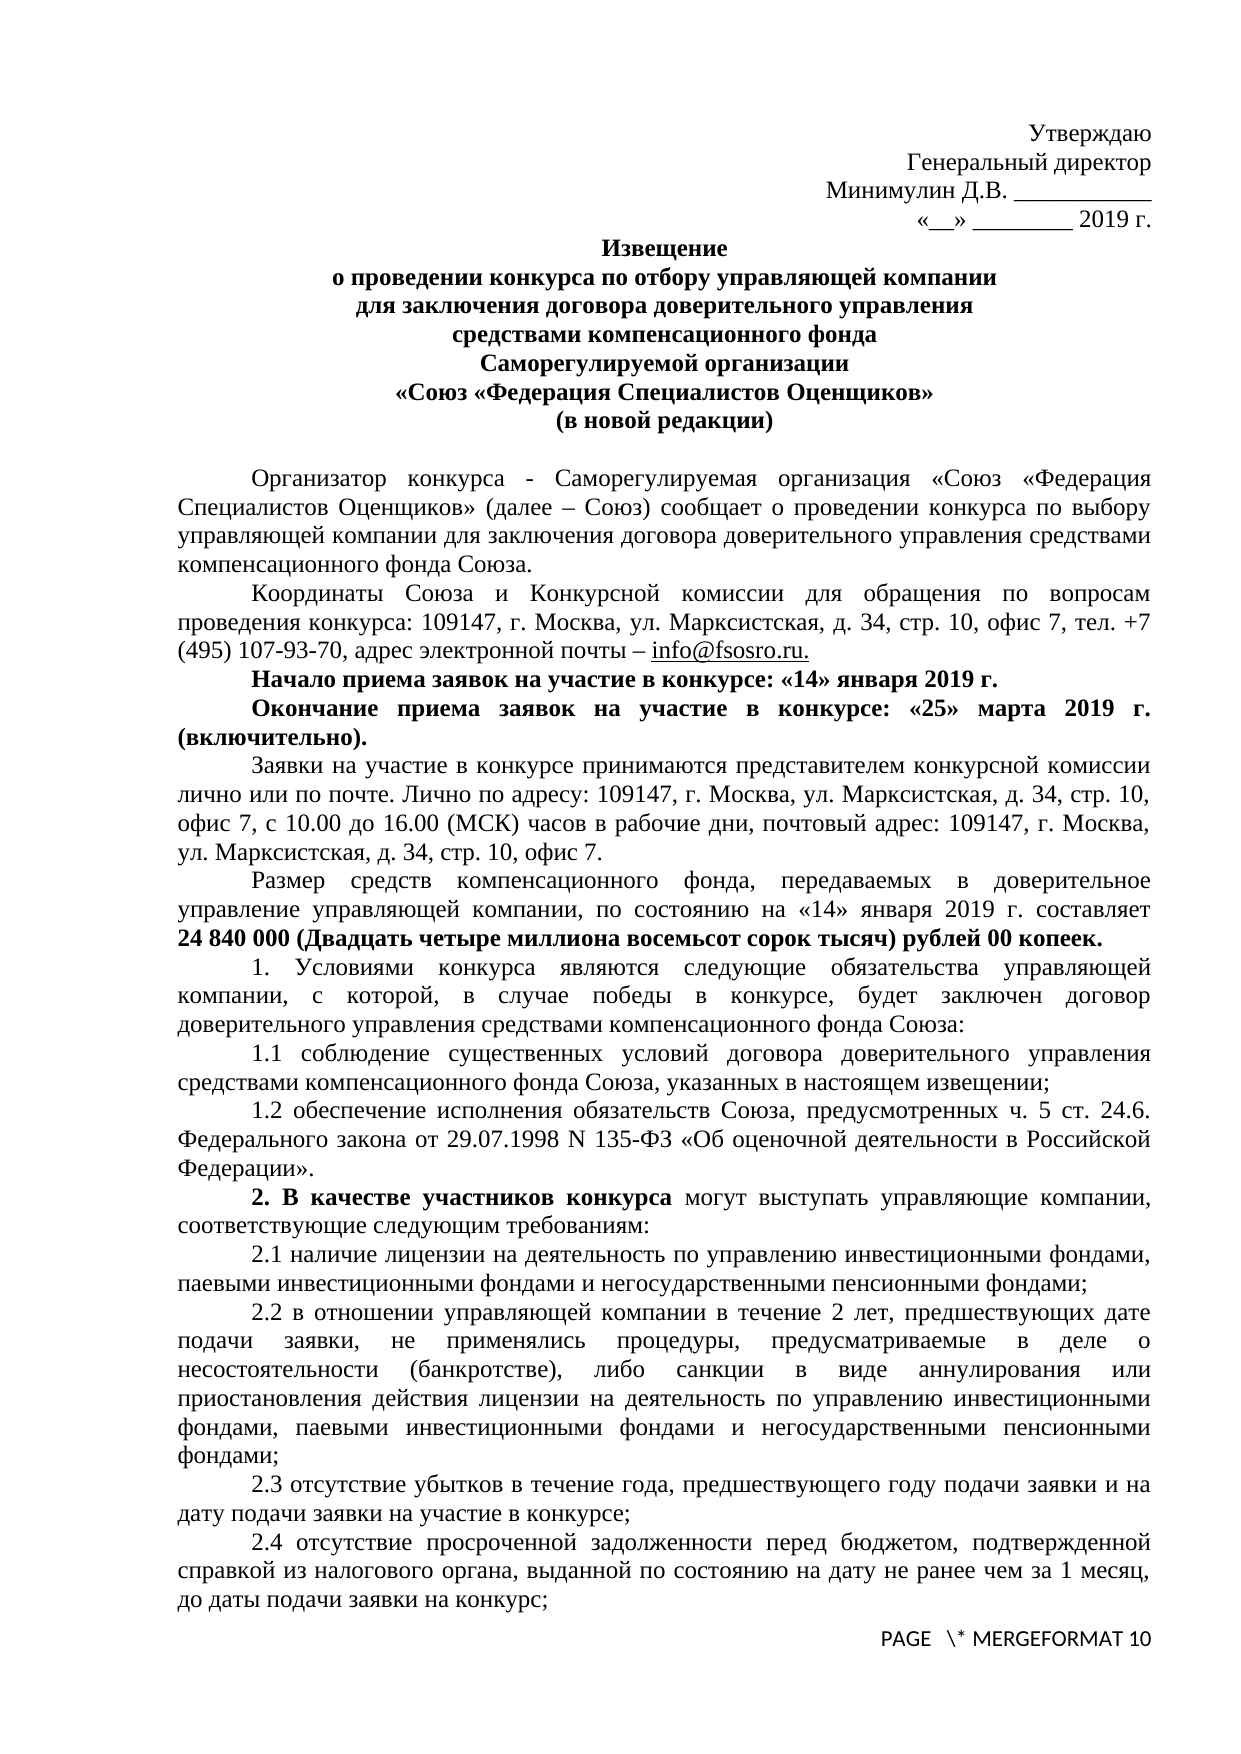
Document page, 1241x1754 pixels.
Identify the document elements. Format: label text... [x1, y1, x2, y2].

text 1.2 обеспечение исполнения обязательств Союза, предусмотренных ч. 5 ст. 24.6. Федерального закона от 29.07.1998 N 135-ФЗ «Об оценочной деятельности в Российской Федерации». [177, 1096, 1152, 1182]
text средствами компенсационного фонда [177, 319, 1152, 348]
text 2. В качестве участников конкурса могут выступать управляющие компании, соответствующие следующим требованиям: [177, 1182, 1152, 1239]
text 2.1 наличие лицензии на деятельность по управлению инвестиционными фондами, паевыми инвестиционными фондами и негосударственными пенсионными фондами; [177, 1239, 1152, 1297]
text «Союз «Федерация Специалистов Оценщиков» [177, 377, 1152, 406]
text Заявки на участие в конкурсе принимаются представителем конкурсной комиссии лично или по почте. Лично по адресу: 109147, г. Москва, ул. Марксистская, д. 34, стр. 10, офис 7, с 10.00 до 16.00 (МСК) часов в рабочие дни, почтовый адрес: 109147, г. Москва, ул. Марксистская, д. 34, стр. 10, офис 7. [177, 751, 1152, 866]
text Организатор конкурса - Саморегулируемая организация «Союз «Федерация Специалистов Оценщиков» (далее – Союз) сообщает о проведении конкурса по выбору управляющей компании для заключения договора доверительного управления средствами компенсационного фонда Союза. [177, 463, 1152, 578]
text Генеральный директор [177, 147, 1152, 176]
text 2.3 отсутствие убытков в течение года, предшествующего году подачи заявки и на дату подачи заявки на участие в конкурсе; [177, 1469, 1152, 1527]
text 2.4 отсутствие просроченной задолженности перед бюджетом, подтвержденной справкой из налогового органа, выданной по состоянию на дату не ранее чем за 1 месяц, до даты подачи заявки на конкурс; [177, 1527, 1152, 1613]
text Извещение [177, 233, 1152, 262]
text 2.2 в отношении управляющей компании в течение 2 лет, предшествующих дате подачи заявки, не применялись процедуры, предусматриваемые в деле о несостоятельности (банкротстве), либо санкции в виде аннулирования или приостановления действия лицензии на деятельность по управлению инвестиционными фондами, паевыми инвестиционными фондами и негосударственными пенсионными фондами; [177, 1297, 1152, 1469]
text Саморегулируемой организации [177, 348, 1152, 377]
text 1.1 соблюдение существенных условий договора доверительного управления средствами компенсационного фонда Союза, указанных в настоящем извещении; [177, 1038, 1152, 1096]
text Утверждаю [177, 118, 1152, 147]
text о проведении конкурса по отбору управляющей компании [177, 262, 1152, 291]
text Размер средств компенсационного фонда, передаваемых в доверительное управление управляющей компании, по состоянию на «14» января 2019 г. составляет 24 840 000 (Двадцать четыре миллиона восемьсот сорок тысяч) рублей 00 копеек. [177, 866, 1152, 952]
text 1. Условиями конкурса являются следующие обязательства управляющей компании, с которой, в случае победы в конкурсе, будет заключен договор доверительного управления средствами компенсационного фонда Союза: [177, 952, 1152, 1038]
text «__» ________ 2019 г. [177, 204, 1152, 233]
text Начало приема заявок на участие в конкурсе: «14» января 2019 г. [177, 664, 1152, 693]
text Окончание приема заявок на участие в конкурсе: «25» марта 2019 г. (включительно). [177, 693, 1152, 751]
text Минимулин Д.В. ___________ [177, 176, 1152, 204]
text для заключения договора доверительного управления [177, 291, 1152, 319]
text (в новой редакции) [177, 406, 1152, 434]
text Координаты Союза и Конкурсной комиссии для обращения по вопросам проведения конкурса: 109147, г. Москва, ул. Марксистская, д. 34, стр. 10, офис 7, тел. +7 (495) 107-93-70, адрес электронной почты – info@fsosro.ru. [177, 578, 1152, 664]
